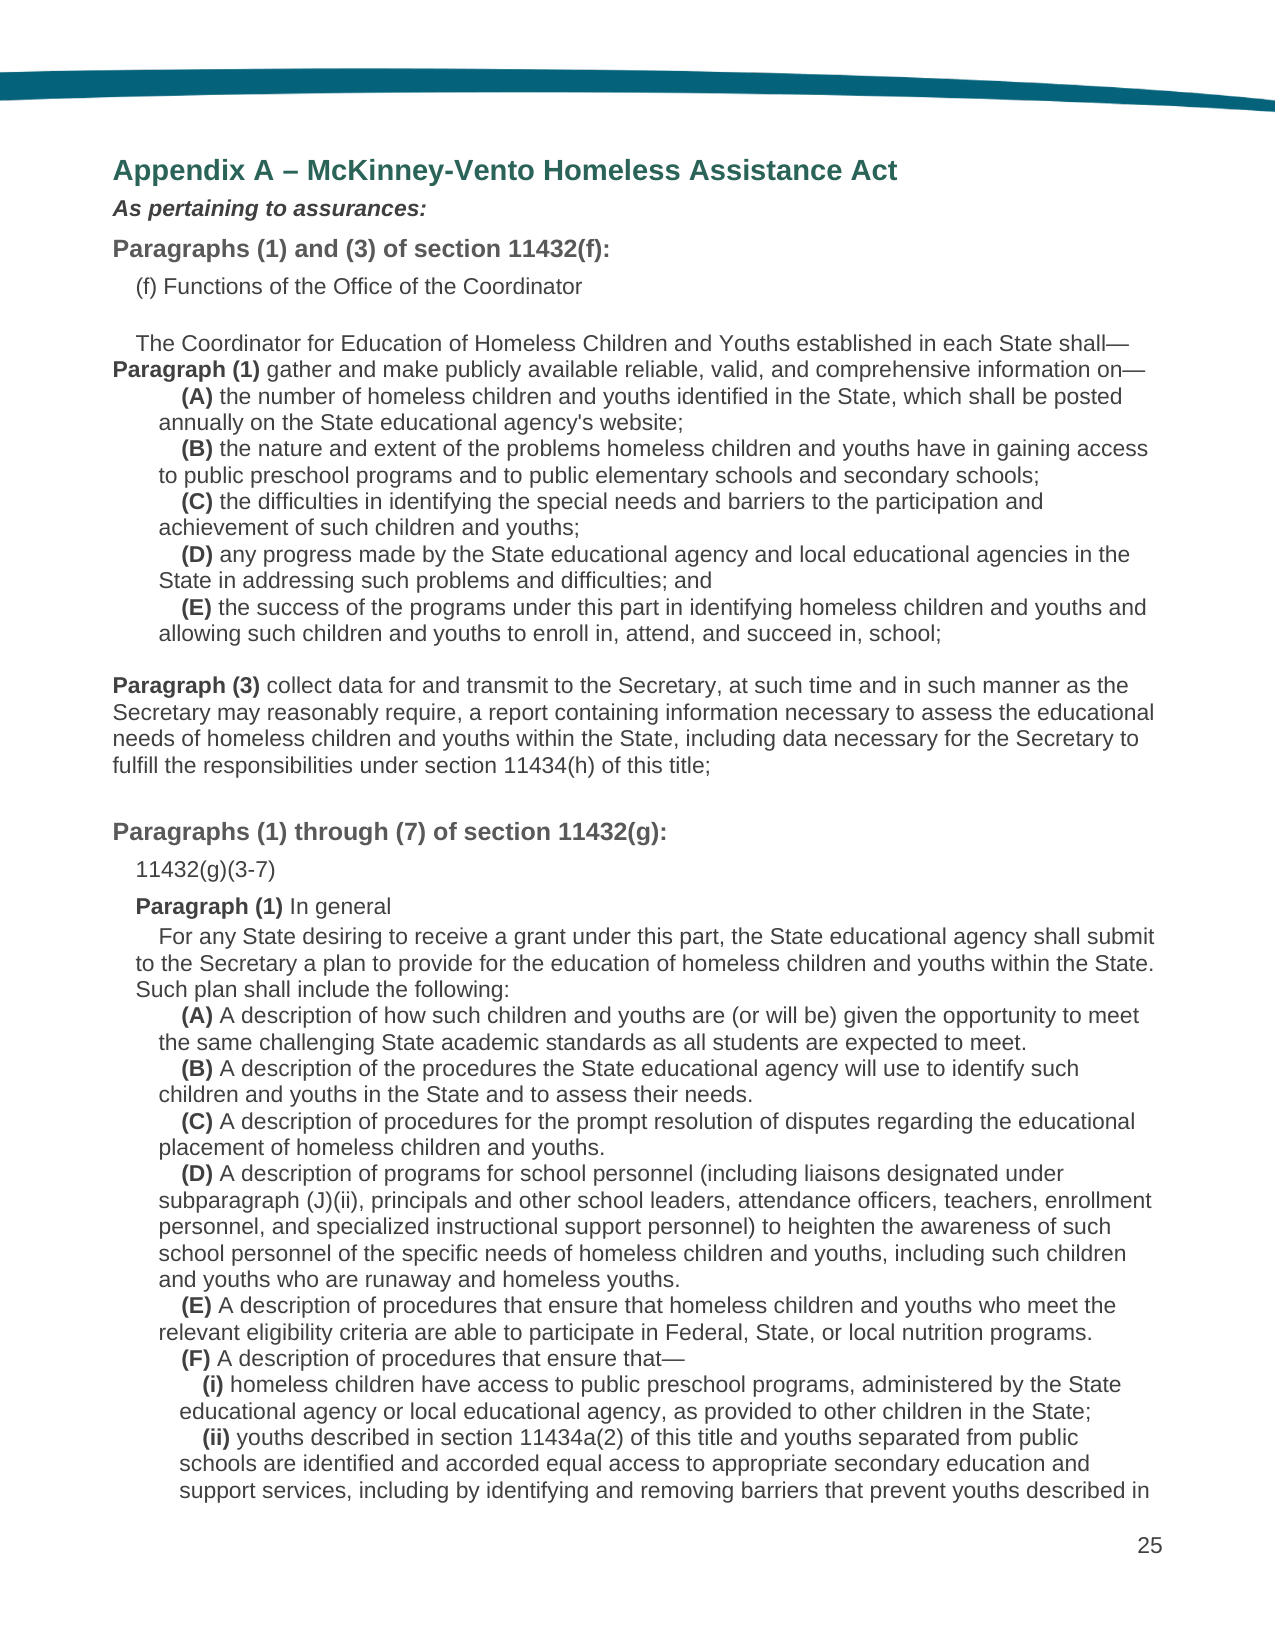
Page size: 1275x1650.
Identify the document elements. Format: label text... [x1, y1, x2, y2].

text (E) the success of the programs under this part in identifying homeless children and youths and allowing such children and youths to enroll in, attend, and succeed in, school; [158, 593, 1162, 646]
text (A) the number of homeless children and youths identified in the State, which shall be posted annually on the State educational agency's website; [158, 383, 1162, 435]
text (F) A description of procedures that ensure that— [158, 1345, 1162, 1371]
text 11432(g)(3-7) [135, 856, 1162, 882]
text (C) the difficulties in identifying the special needs and barriers to the participation and achievement of such children and youths; [158, 488, 1162, 541]
subtitle Appendix A – McKinney-Vento Homeless Assistance Act [112, 153, 1162, 187]
text (A) A description of how such children and youths are (or will be) given the opportunity to meet the same challenging State academic standards as all students are expected to meet. [158, 1002, 1162, 1055]
text The Coordinator for Education of Homeless Children and Youths established in each State shall— [112, 330, 1162, 356]
text As pertaining to assurances: [112, 195, 1162, 221]
text Paragraph (3) collect data for and transmit to the Secretary, at such time and in such manner as the Secretary may reasonably require, a report containing information necessary to assess the educational needs of homeless children and youths within the State, including data necessary for the Secretary to fulfill the responsibilities under section 11434(h) of this title; [112, 672, 1162, 778]
text (f) Functions of the Office of the Coordinator [135, 273, 1162, 299]
text (i) homeless children have access to public preschool programs, administered by the State educational agency or local educational agency, as provided to other children in the State; [179, 1371, 1162, 1424]
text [179, 1424, 1162, 1503]
text (D) A description of programs for school personnel (including liaisons designated under subparagraph (J)(ii), principals and other school leaders, attendance officers, teachers, enrollment personnel, and specialized instructional support personnel) to heighten the awareness of such school personnel of the specific needs of homeless children and youths, including such children and youths who are runaway and homeless youths. [158, 1160, 1162, 1292]
text (D) any progress made by the State educational agency and local educational agencies in the State in addressing such problems and difficulties; and [158, 541, 1162, 593]
picture [0, 93, 1275, 1650]
text (E) A description of procedures that ensure that homeless children and youths who meet the relevant eligibility criteria are able to participate in Federal, State, or local nutrition programs. [158, 1292, 1162, 1345]
subtitle Paragraphs (1) through (7) of section 11432(g): [112, 817, 1162, 846]
text Paragraph (1) gather and make publicly available reliable, valid, and comprehensive information on— [112, 356, 1162, 383]
text For any State desiring to receive a grant under this part, the State educational agency shall submit to the Secretary a plan to provide for the education of homeless children and youths within the State. Such plan shall include the following: [135, 923, 1162, 1002]
text (B) A description of the procedures the State educational agency will use to identify such children and youths in the State and to assess their needs. [158, 1055, 1162, 1108]
subtitle Paragraphs (1) and (3) of section 11432(f): [112, 234, 1162, 263]
text Paragraph (1) In general [135, 893, 1162, 919]
text (B) the nature and extent of the problems homeless children and youths have in gaining access to public preschool programs and to public elementary schools and secondary schools; [158, 435, 1162, 488]
text (C) A description of procedures for the prompt resolution of disputes regarding the educational placement of homeless children and youths. [158, 1108, 1162, 1160]
picture [0, 0, 1275, 100]
